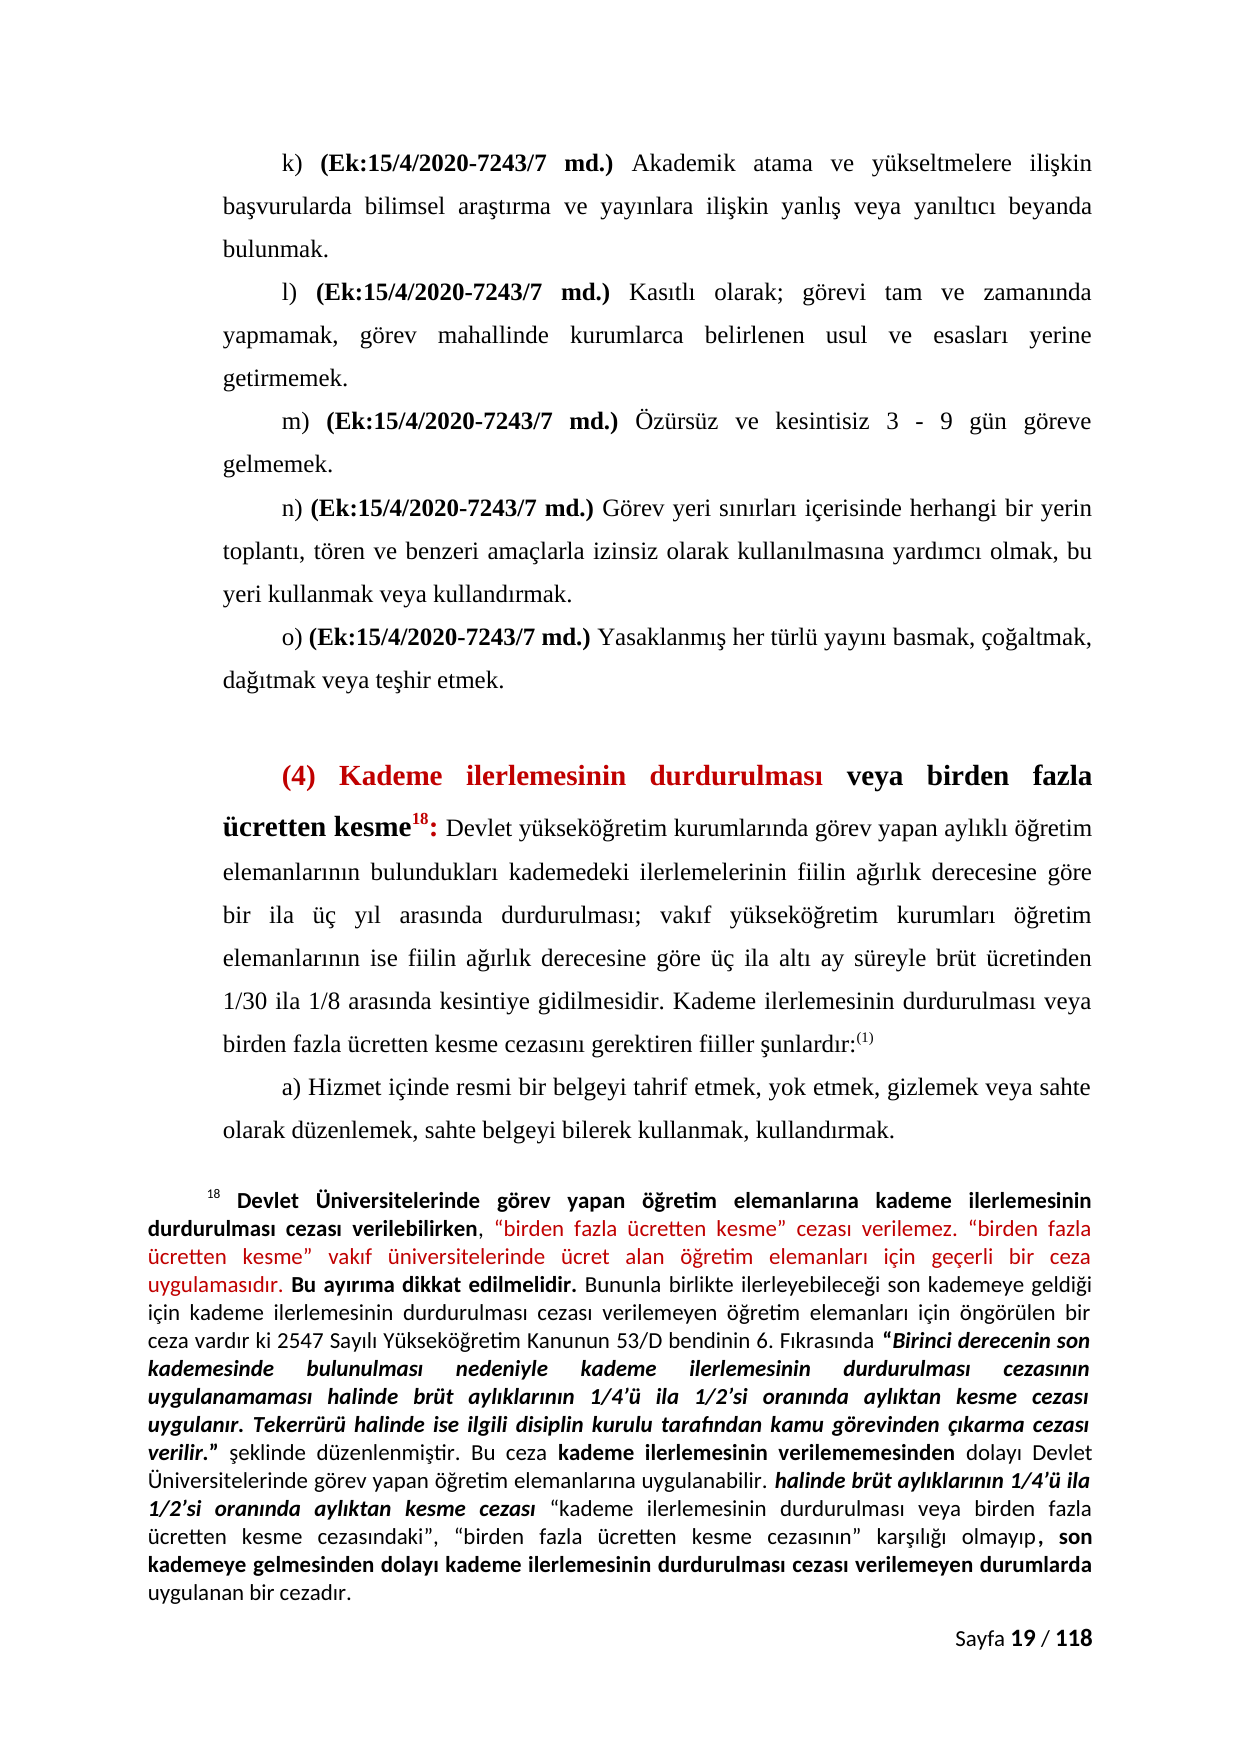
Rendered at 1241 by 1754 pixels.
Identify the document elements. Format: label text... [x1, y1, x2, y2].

text n) (Ek:15/4/2020-7243/7 md.) Görev yeri sınırları içerisinde herhangi bir yerin toplantı, tören ve benzeri amaçlarla izinsiz olarak kullanılmasına yardımcı olmak, bu yeri kullanmak veya kullandırmak. [223, 493, 1093, 608]
text l) (Ek:15/4/2020-7243/7 md.) Kasıtlı olarak; görevi tam ve zamanında yapmamak, görev mahallinde kurumlarca belirlenen usul ve esasları yerine getirmemek. [223, 277, 1093, 392]
text o) (Ek:15/4/2020-7243/7 md.) Yasaklanmış her türlü yayını basmak, çoğaltmak, dağıtmak veya teşhir etmek. [223, 622, 1093, 694]
text m) (Ek:15/4/2020-7243/7 md.) Özürsüz ve kesintisiz 3 - 9 gün göreve gelmemek. [223, 406, 1093, 478]
text a) Hizmet içinde resmi bir belgeyi tahrif etmek, yok etmek, gizlemek veya sahte olarak düzenlemek, sahte belgeyi bilerek kullanmak, kullandırmak. [223, 1072, 1093, 1144]
text k) (Ek:15/4/2020-7243/7 md.) Akademik atama ve yükseltmelere ilişkin başvurularda bilimsel araştırma ve yayınlara ilişkin yanlış veya yanıltıcı beyanda bulunmak. [223, 148, 1093, 263]
text (4) Kademe ilerlemesinin durdurulması veya birden fazla ücretten kesme: Devlet yükseköğretim kurumlarında görev yapan aylıklı öğretim elemanlarının bulundukları kademedeki ilerlemelerinin fiilin ağırlık derecesine göre bir ila üç yıl arasında durdurulması; vakıf yükseköğretim kurumları öğretim elemanlarının ise fiilin ağırlık derecesine göre üç ila altı ay süreyle brüt ücretinden 1/30 ila 1/8 arasında kesintiye gidilmesidir. Kademe ilerlemesinin durdurulması veya birden fazla ücretten kesme cezasını gerektiren fiiller şunlardır:(1) [223, 758, 1093, 1058]
